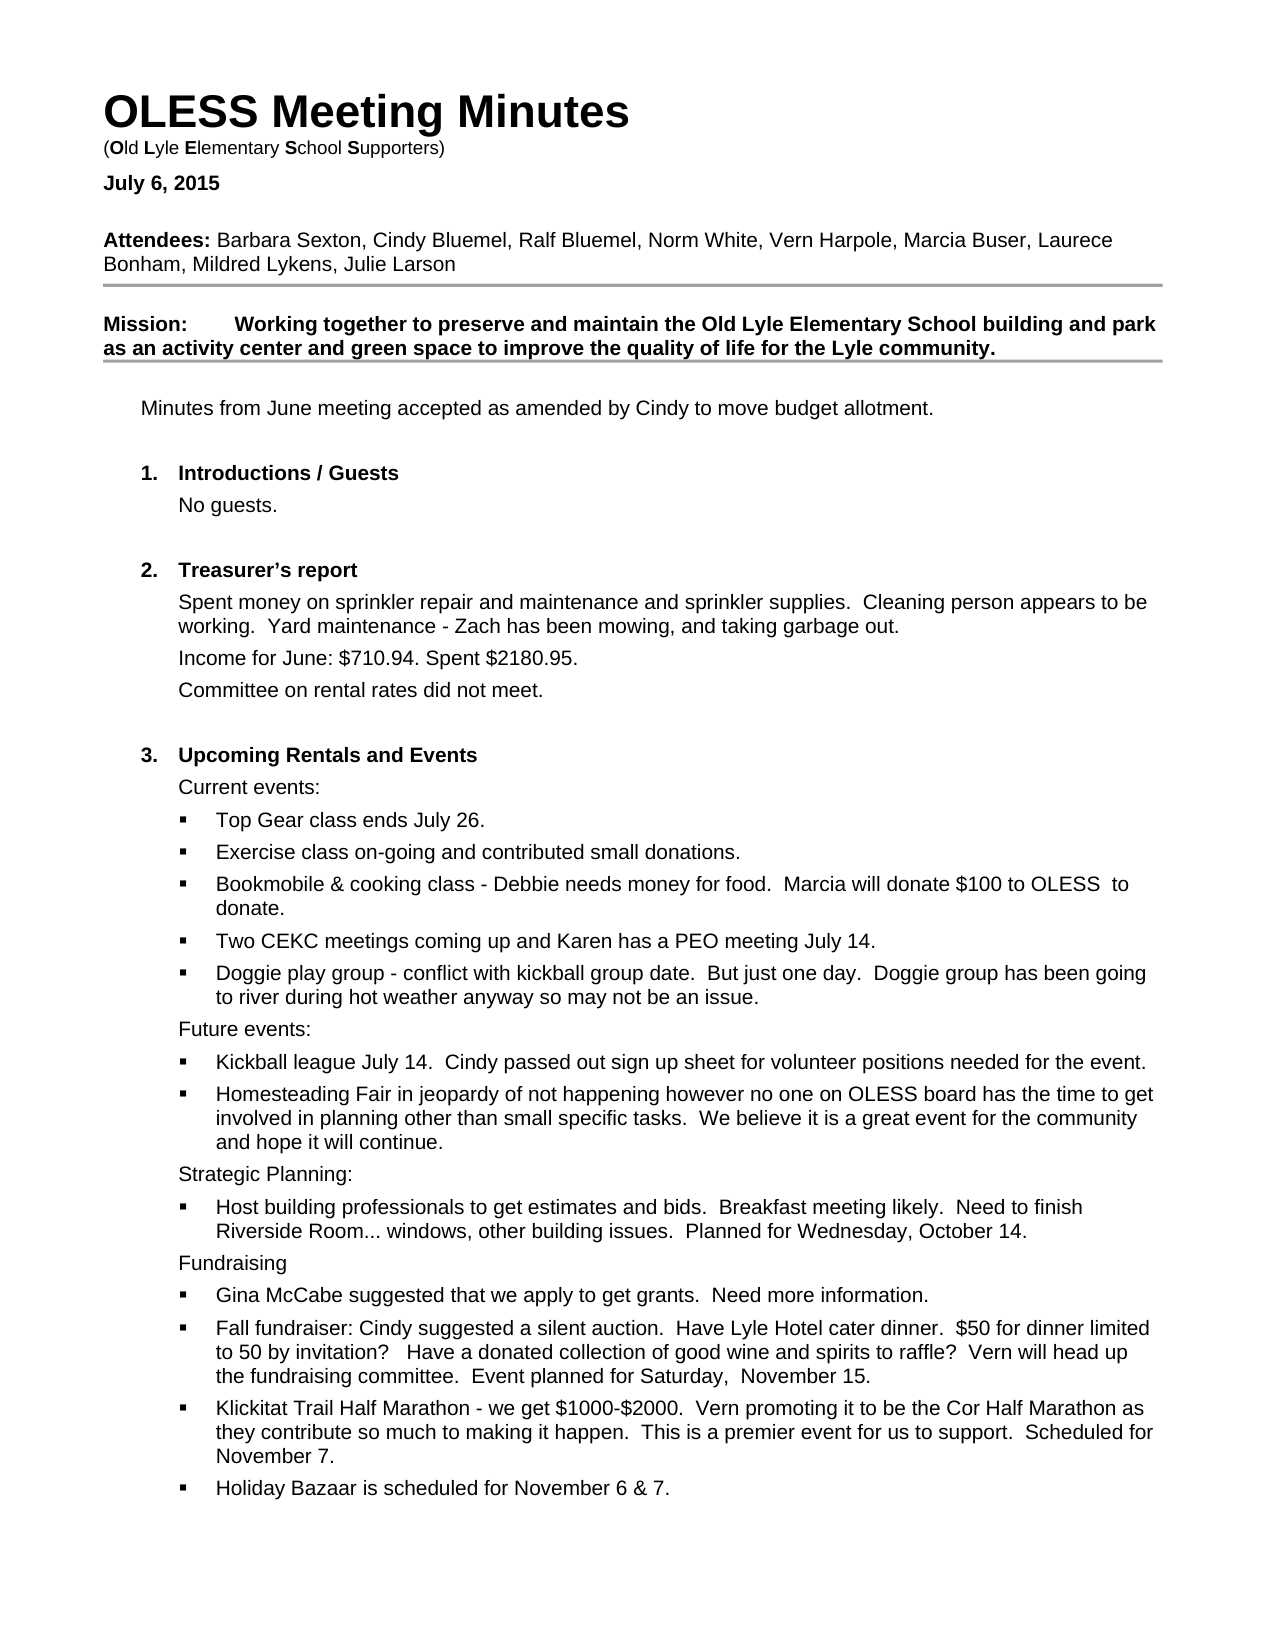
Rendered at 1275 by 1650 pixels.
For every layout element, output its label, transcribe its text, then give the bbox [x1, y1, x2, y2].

list Klickitat Trail Half Marathon - we get $1000-$2000. Vern promoting it to be the Cor Half Marathon as they contribute so much to making it happen. This is a premier event for us to support. Scheduled for November 7. [178, 1396, 1162, 1468]
text Mission: Working together to preserve and maintain the Old Lyle Elementary School building and park as an activity center and green space to improve the quality of life for the Lyle community. [103, 312, 1162, 359]
list Minutes from June meeting accepted as amended by Cindy to move budget allotment. [141, 396, 1162, 420]
list Doggie play group - conflict with kickball group date. But just one day. Doggie group has been going to river during hot weather anyway so may not be an issue. [178, 961, 1162, 1009]
list Fundraising [178, 1251, 1162, 1275]
list Exercise class on-going and contributed small donations. [178, 840, 1162, 864]
list Bookmobile & cooking class - Debbie needs money for food. Marcia will donate $100 to OLESS to donate. [178, 872, 1162, 920]
list Two CEKC meetings coming up and Karen has a PEO meeting July 14. [178, 928, 1162, 953]
list Upcoming Rentals and Events [141, 743, 1162, 767]
list Host building professionals to get estimates and bids. Breakfast meeting likely. Need to finish Riverside Room... windows, other building issues. Planned for Wednesday, October 14. [178, 1194, 1162, 1243]
list Kickball league July 14. Cindy passed out sign up sheet for volunteer positions needed for the event. [178, 1049, 1162, 1074]
list Introductions / Guests [141, 461, 1162, 484]
list Top Gear class ends July 26. [178, 807, 1162, 831]
text July 6, 2015 [103, 171, 1162, 195]
list Current events: [178, 775, 1162, 799]
list Gina McCabe suggested that we apply to get grants. Need more information. [178, 1283, 1162, 1307]
list Committee on rental rates did not meet. [178, 678, 1162, 702]
list Attendees: Barbara Sexton, Cindy Bluemel, Ralf Bluemel, Norm White, Vern Harpole, Marcia Buser, Laurece Bonham, Mildred Lykens, Julie Larson [103, 227, 1162, 275]
list Fall fundraiser: Cindy suggested a silent auction. Have Lyle Hotel cater dinner. $50 for dinner limited to 50 by invitation? Have a donated collection of good wine and spirits to raffle? Vern will head up the fundraising committee. Event planned for Saturday, November 15. [178, 1316, 1162, 1388]
list Treasurer’s report [141, 557, 1162, 581]
list Future events: [178, 1017, 1162, 1041]
list Homesteading Fair in jeopardy of not happening however no one on OLESS board has the time to get involved in planning other than small specific tasks. We believe it is a great event for the community and hope it will continue. [178, 1082, 1162, 1154]
text OLESS Meeting Minutes [103, 84, 1162, 137]
list Spent money on sprinkler repair and maintenance and sprinkler supplies. Cleaning person appears to be working. Yard maintenance - Zach has been mowing, and taking garbage out. [178, 590, 1162, 638]
list No guests. [178, 493, 1162, 517]
list Strategic Planning: [178, 1162, 1162, 1186]
text (Old Lyle Elementary School Supporters) [103, 137, 1162, 159]
list Holiday Bazaar is scheduled for November 6 & 7. [178, 1476, 1162, 1500]
list Income for June: $710.94. Spent $2180.95. [178, 646, 1162, 670]
